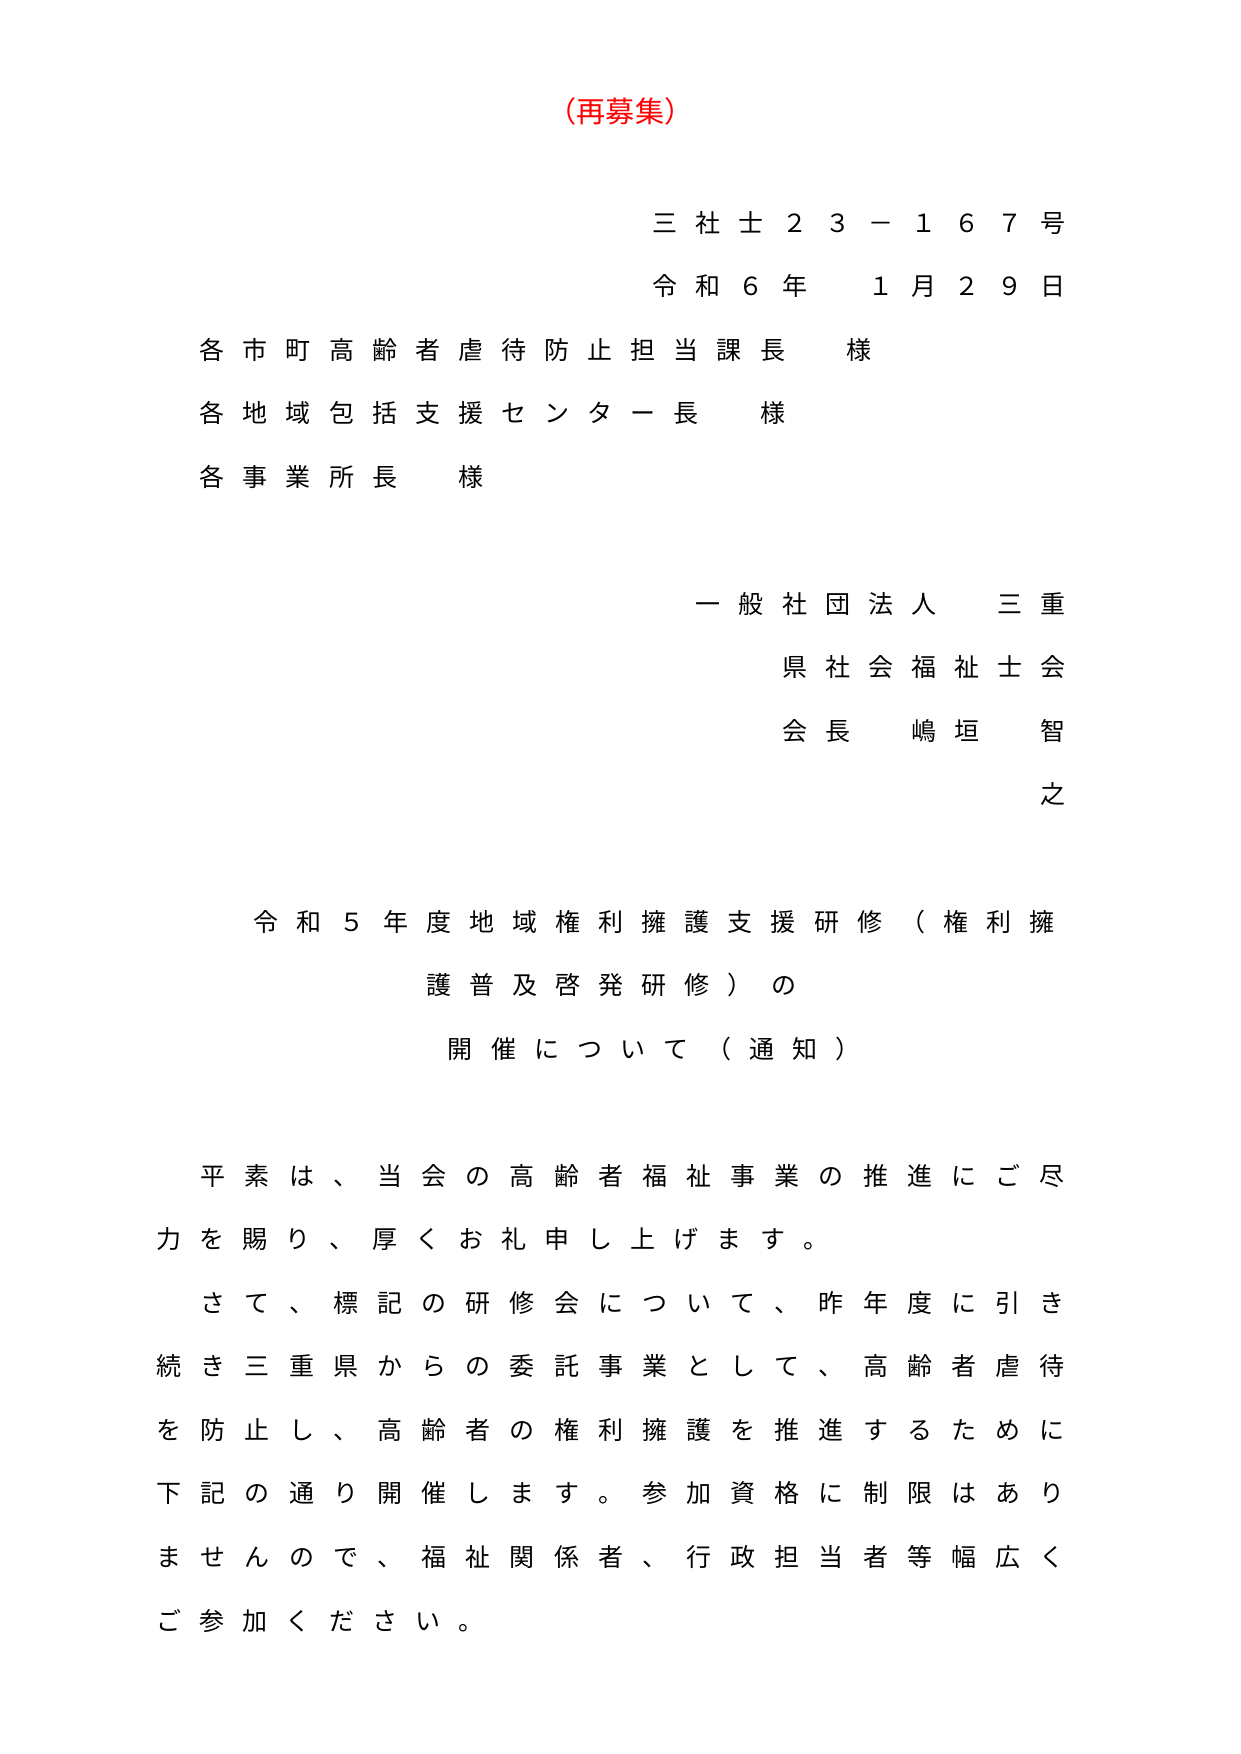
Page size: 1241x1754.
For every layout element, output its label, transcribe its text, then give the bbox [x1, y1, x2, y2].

text 令和６年 １月２９日 [156, 253, 1084, 316]
text さて、標記の研修会について、昨年度に引き続き三重県からの委託事業として、高齢者虐待を防止し、高齢者の権利擁護を推進するために下記の通り開催します。参加資格に制限はありませんので、福祉関係者、行政担当者等幅広くご参加ください。 [156, 1269, 1084, 1651]
text 会長 嶋垣 智之 [156, 698, 1084, 825]
text 各市町高齢者虐待防止担当課長 様 [156, 316, 1084, 380]
text 平素は、当会の高齢者福祉事業の推進にご尽力を賜り、厚くお礼申し上げます。 [156, 1142, 1084, 1269]
text 令和５年度地域権利擁護支援研修（権利擁護普及啓発研修）の [156, 888, 1084, 1015]
text 開催について（通知） [156, 1015, 1084, 1079]
text 一般社団法人 三重県社会福祉士会 [156, 571, 1084, 698]
text 三社士２３－１６７号 [156, 189, 1084, 253]
text 各地域包括支援センター長 様 [156, 380, 1084, 443]
text 各事業所長 様 [156, 443, 1084, 507]
